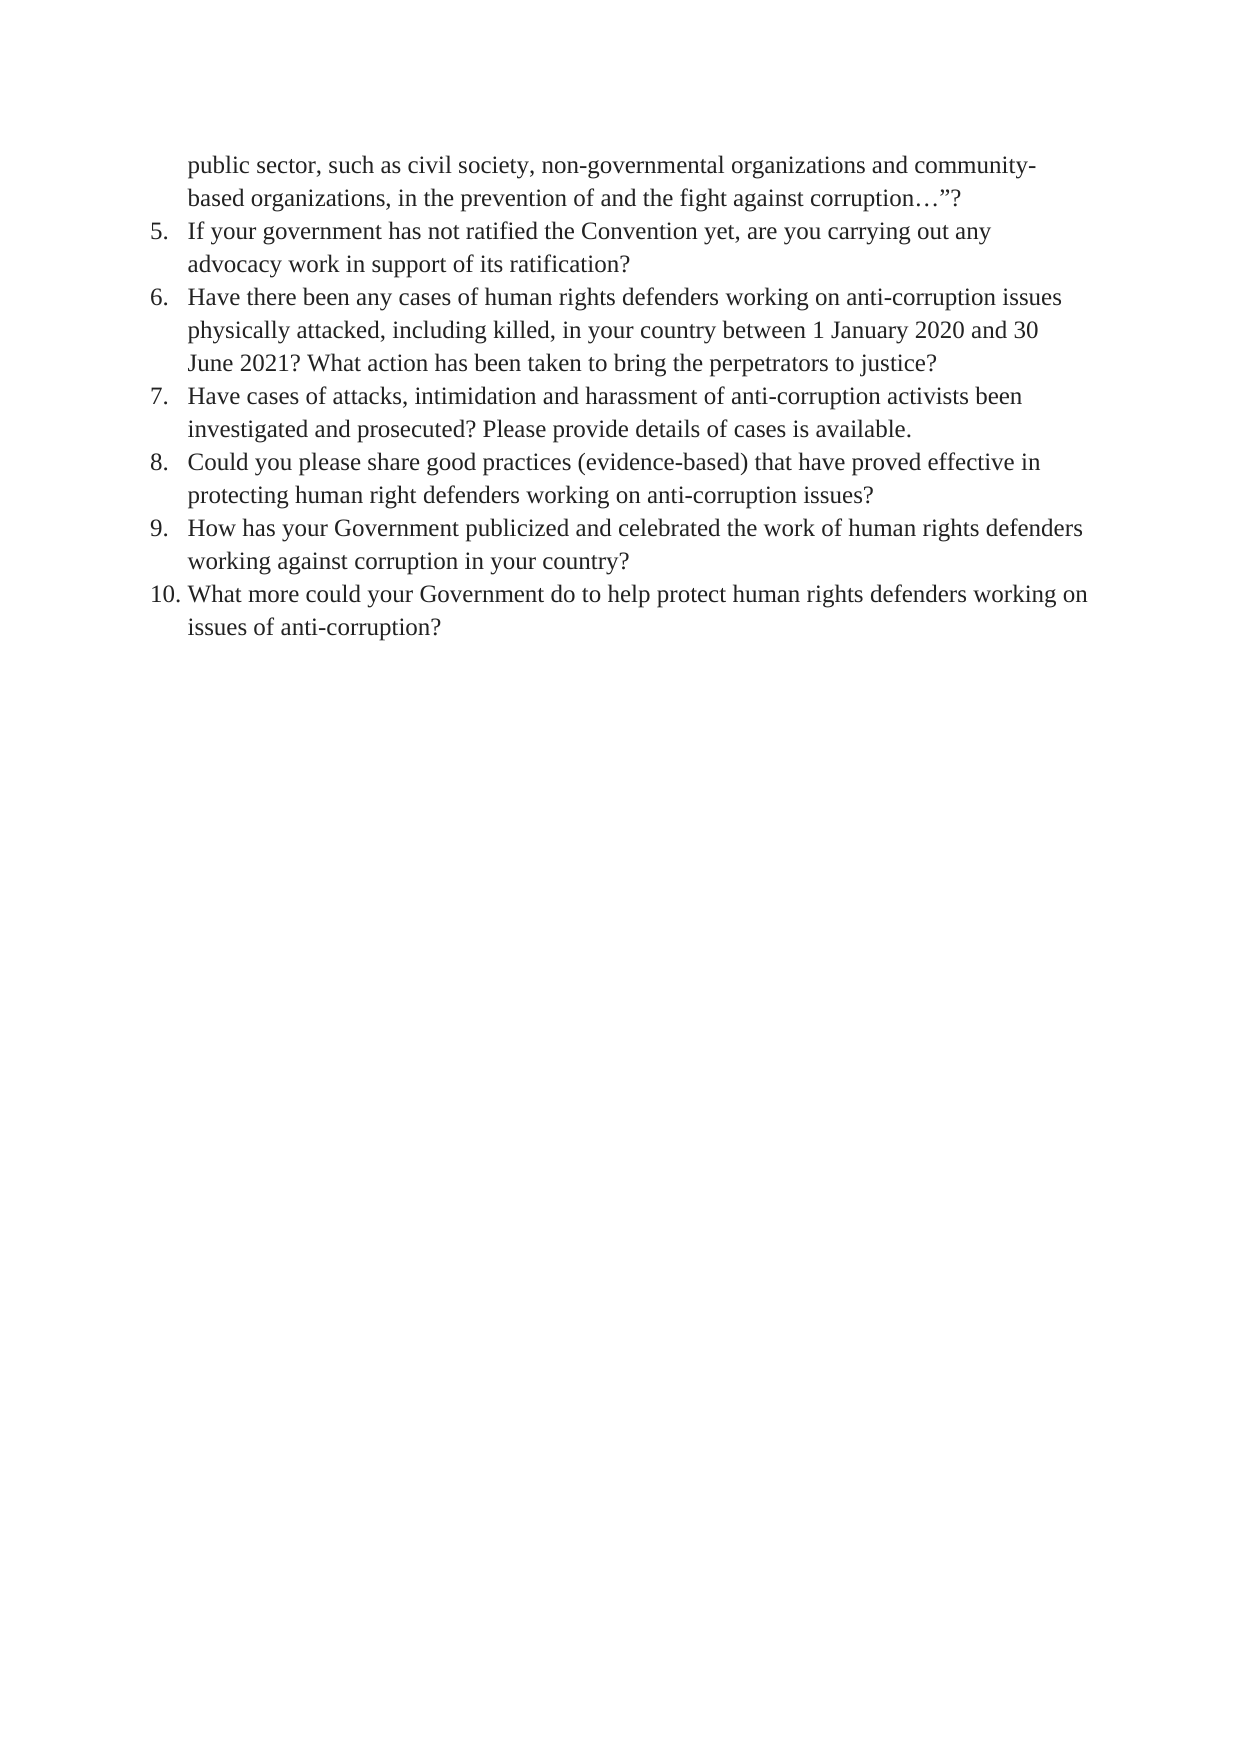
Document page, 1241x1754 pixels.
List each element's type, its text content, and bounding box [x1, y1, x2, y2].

list Could you please share good practices (evidence-based) that have proved effective in protecting human right defenders working on anti-corruption issues? [150, 447, 1090, 509]
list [150, 150, 1090, 212]
list What more could your Government do to help protect human rights defenders working on issues of anti-corruption? [150, 579, 1090, 641]
list How has your Government publicized and celebrated the work of human rights defenders working against corruption in your country? [150, 513, 1090, 575]
list Have there been any cases of human rights defenders working on anti-corruption issues physically attacked, including killed, in your country between 1 January 2020 and 30 June 2021? What action has been taken to bring the perpetrators to justice? [150, 282, 1090, 377]
list If your government has not ratified the Convention yet, are you carrying out any advocacy work in support of its ratification? [150, 216, 1090, 278]
list Have cases of attacks, intimidation and harassment of anti-corruption activists been investigated and prosecuted? Please provide details of cases is available. [150, 381, 1090, 443]
